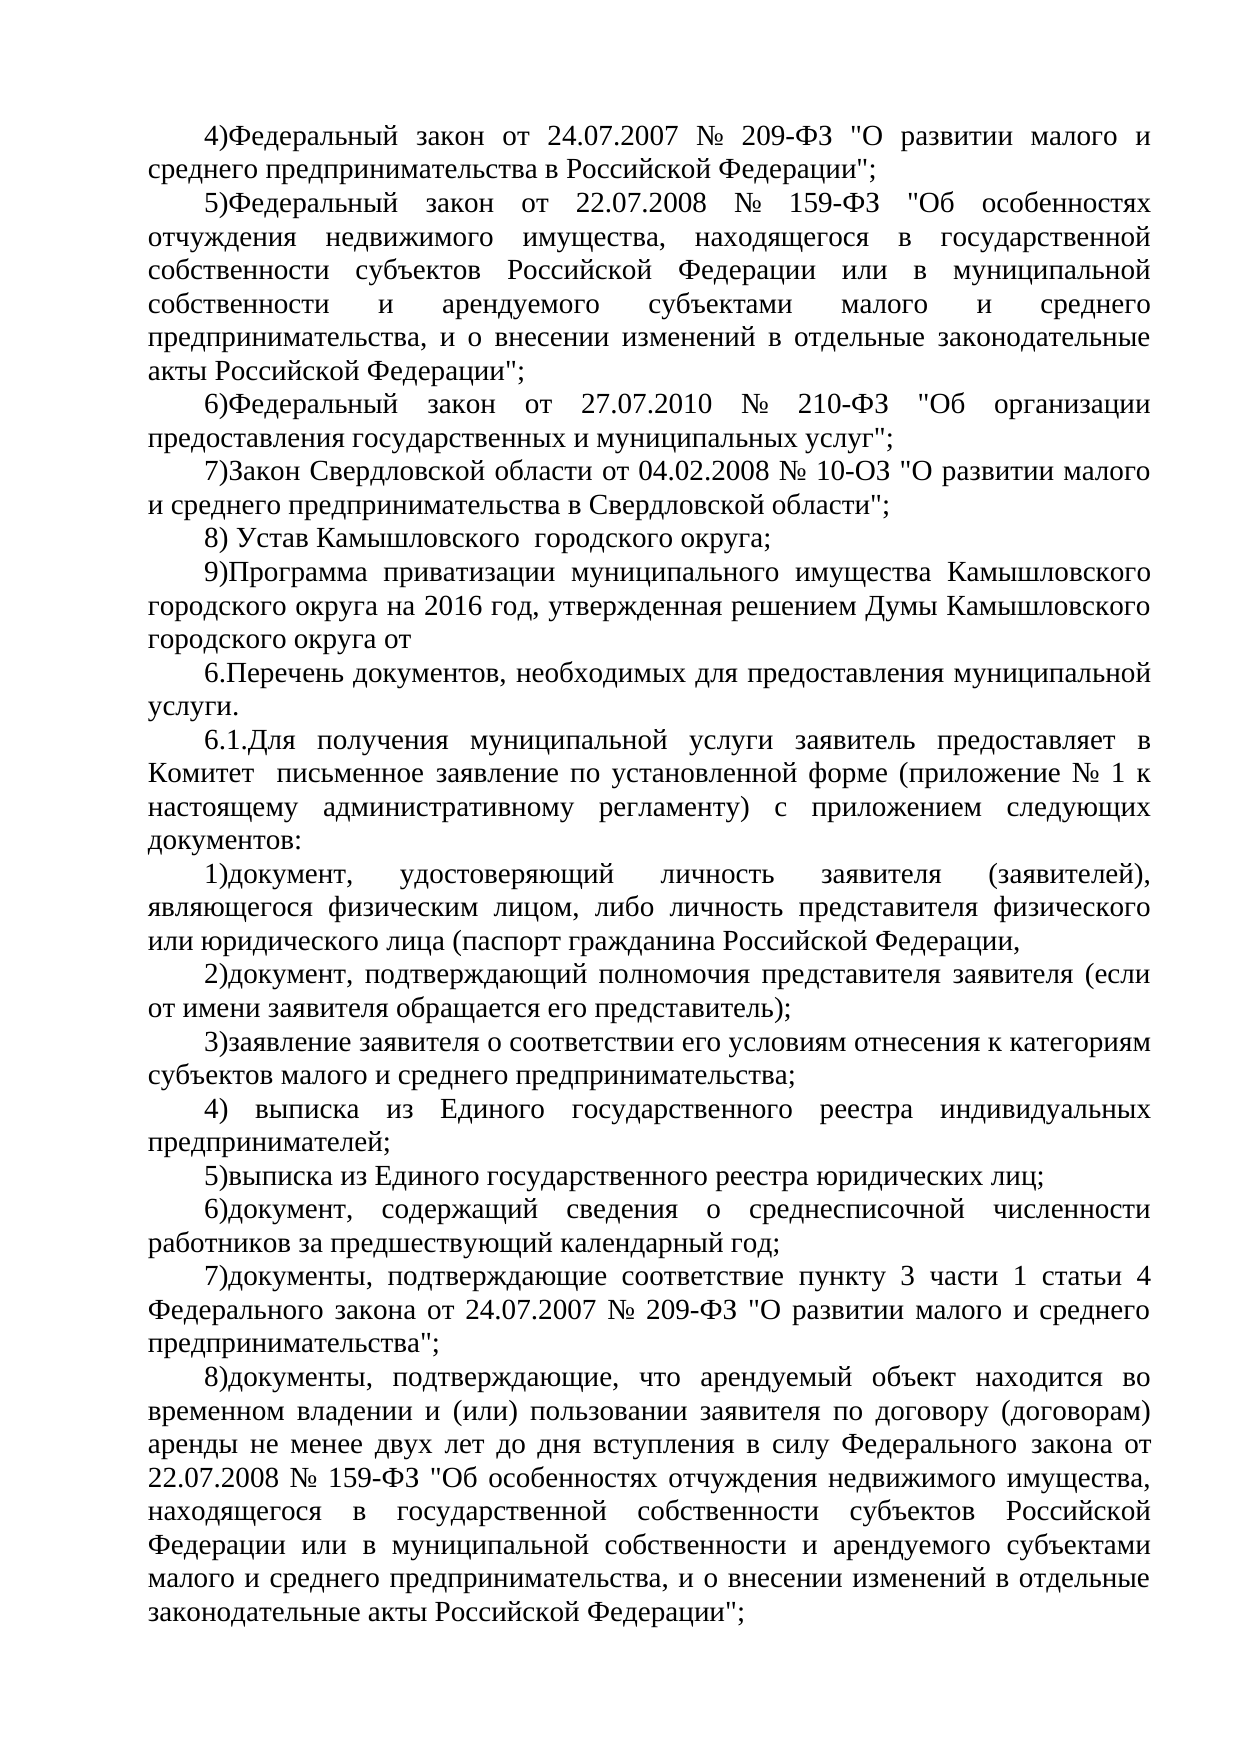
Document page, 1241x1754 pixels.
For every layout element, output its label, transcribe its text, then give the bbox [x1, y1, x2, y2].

text 8) Устав Камышловского городского округа; [148, 521, 1152, 554]
text 7)Закон Свердловской области от 04.02.2008 № 10-ОЗ "О развитии малого и среднего предпринимательства в Свердловской области"; [148, 453, 1152, 521]
text 8)документы, подтверждающие, что арендуемый объект находится во временном владении и (или) пользовании заявителя по договору (договорам) аренды не менее двух лет до дня вступления в силу Федерального закона от 22.07.2008 № 159-ФЗ "Об особенностях отчуждения недвижимого имущества, находящегося в государственной собственности субъектов Российской Федерации или в муниципальной собственности и арендуемого субъектами малого и среднего предпринимательства, и о внесении изменений в отдельные законодательные акты Российской Федерации"; [148, 1359, 1152, 1627]
text 6.Перечень документов, необходимых для предоставления муниципальной услуги. [148, 655, 1152, 722]
text 6)документ, содержащий сведения о среднесписочной численности работников за предшествующий календарный год; [148, 1191, 1152, 1258]
text 5)выписка из Единого государственного реестра юридических лиц; [148, 1158, 1152, 1191]
text 6.1.Для получения муниципальной услуги заявитель предоставляет в Комитет письменное заявление по установленной форме (приложение № 1 к настоящему административному регламенту) с приложением следующих документов: [148, 722, 1152, 856]
text 4) выписка из Единого государственного реестра индивидуальных предпринимателей; [148, 1091, 1152, 1158]
text 1)документ, удостоверяющий личность заявителя (заявителей), являющегося физическим лицом, либо личность представителя физического или юридического лица (паспорт гражданина Российской Федерации, [148, 856, 1152, 957]
text 6)Федеральный закон от 27.07.2010 № 210-ФЗ "Об организации предоставления государственных и муниципальных услуг"; [148, 386, 1152, 453]
text 5)Федеральный закон от 22.07.2008 № 159-ФЗ "Об особенностях отчуждения недвижимого имущества, находящегося в государственной собственности субъектов Российской Федерации или в муниципальной собственности и арендуемого субъектами малого и среднего предпринимательства, и о внесении изменений в отдельные законодательные акты Российской Федерации"; [148, 185, 1152, 386]
text 2)документ, подтверждающий полномочия представителя заявителя (если от имени заявителя обращается его представитель); [148, 957, 1152, 1024]
text 7)документы, подтверждающие соответствие пункту 3 части 1 статьи 4 Федерального закона от 24.07.2007 № 209-ФЗ "О развитии малого и среднего предпринимательства"; [148, 1258, 1152, 1359]
text 9)Программа приватизации муниципального имущества Камышловского городского округа на 2016 год, утвержденная решением Думы Камышловского городского округа от [148, 554, 1152, 655]
text 3)заявление заявителя о соответствии его условиям отнесения к категориям субъектов малого и среднего предпринимательства; [148, 1024, 1152, 1091]
text 4)Федеральный закон от 24.07.2007 № 209-ФЗ "О развитии малого и среднего предпринимательства в Российской Федерации"; [148, 118, 1152, 185]
